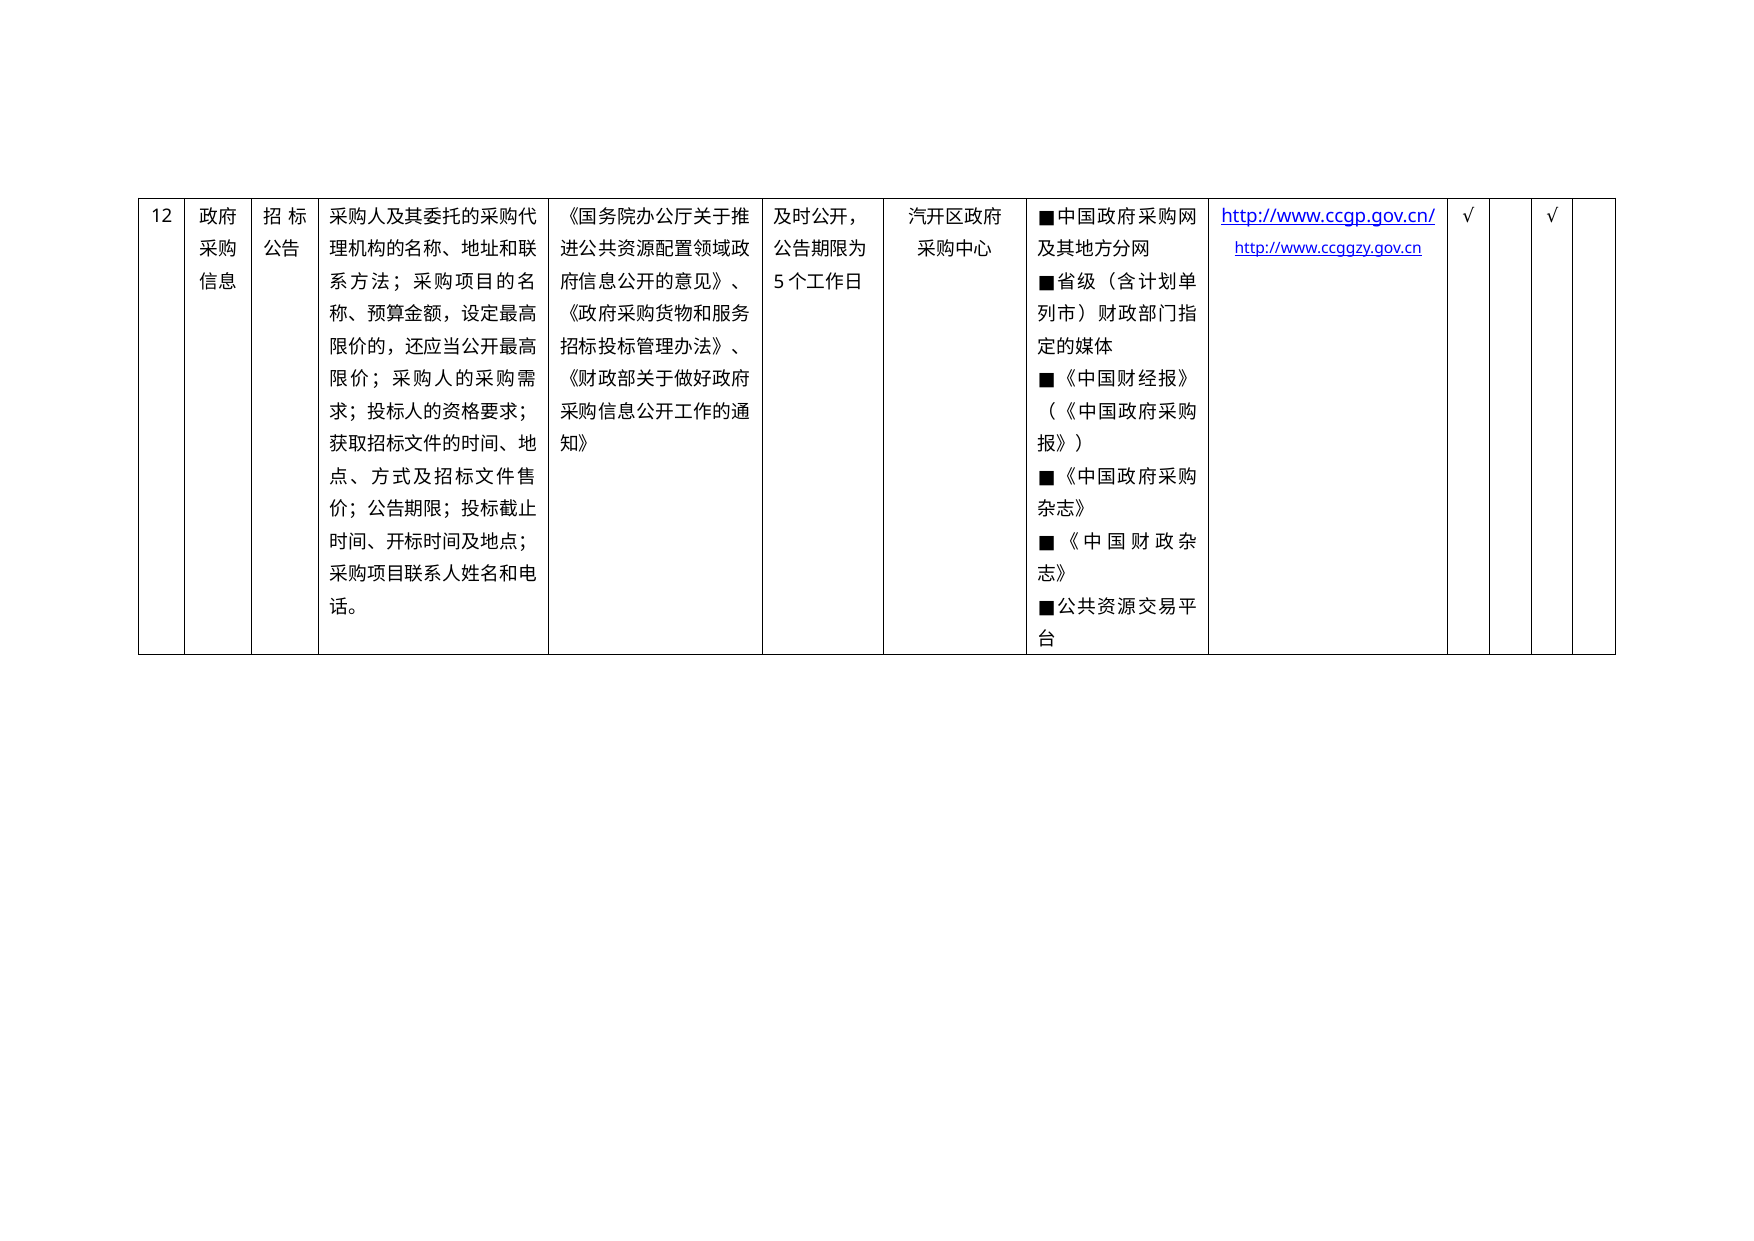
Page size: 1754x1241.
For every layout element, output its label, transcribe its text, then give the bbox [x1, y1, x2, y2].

table_cell 《国务院办公厅关于推进公共资源配置领域政府信息公开的意见》、《政府采购货物和服务招标投标管理办法》、《财政部关于做好政府采购信息公开工作的通知》 [549, 199, 762, 654]
table_cell √ [1448, 199, 1489, 654]
table_cell 招标公告 [252, 199, 318, 654]
table_cell [1490, 199, 1531, 654]
table_cell [1573, 199, 1615, 654]
table_cell ■中国政府采购网及其地方分网 ■省级（含计划单列市）财政部门指定的媒体 ■《中国财经报》（《中国政府采购报》） ■《中国政府采购杂志》 ■《中国财政杂志》 ■公共资源交易平台 [1027, 199, 1208, 654]
table_cell 采购人及其委托的采购代理机构的名称、地址和联系方法；采购项目的名称、预算金额，设定最高限价的，还应当公开最高限价；采购人的采购需求；投标人的资格要求；获取招标文件的时间、地点、方式及招标文件售价；公告期限；投标截止时间、开标时间及地点；采购项目联系人姓名和电话。 [319, 199, 548, 654]
table_cell 12 [139, 199, 184, 654]
table_cell 汽开区政府 采购中心 [884, 199, 1026, 654]
table_cell http://www.ccgp.gov.cn/ http://www.ccggzy.gov.cn [1209, 199, 1447, 654]
table_cell 政府采购信息 [185, 199, 251, 654]
table_cell √ [1532, 199, 1572, 654]
table_cell 及时公开，公告期限为5个工作日 [763, 199, 883, 654]
